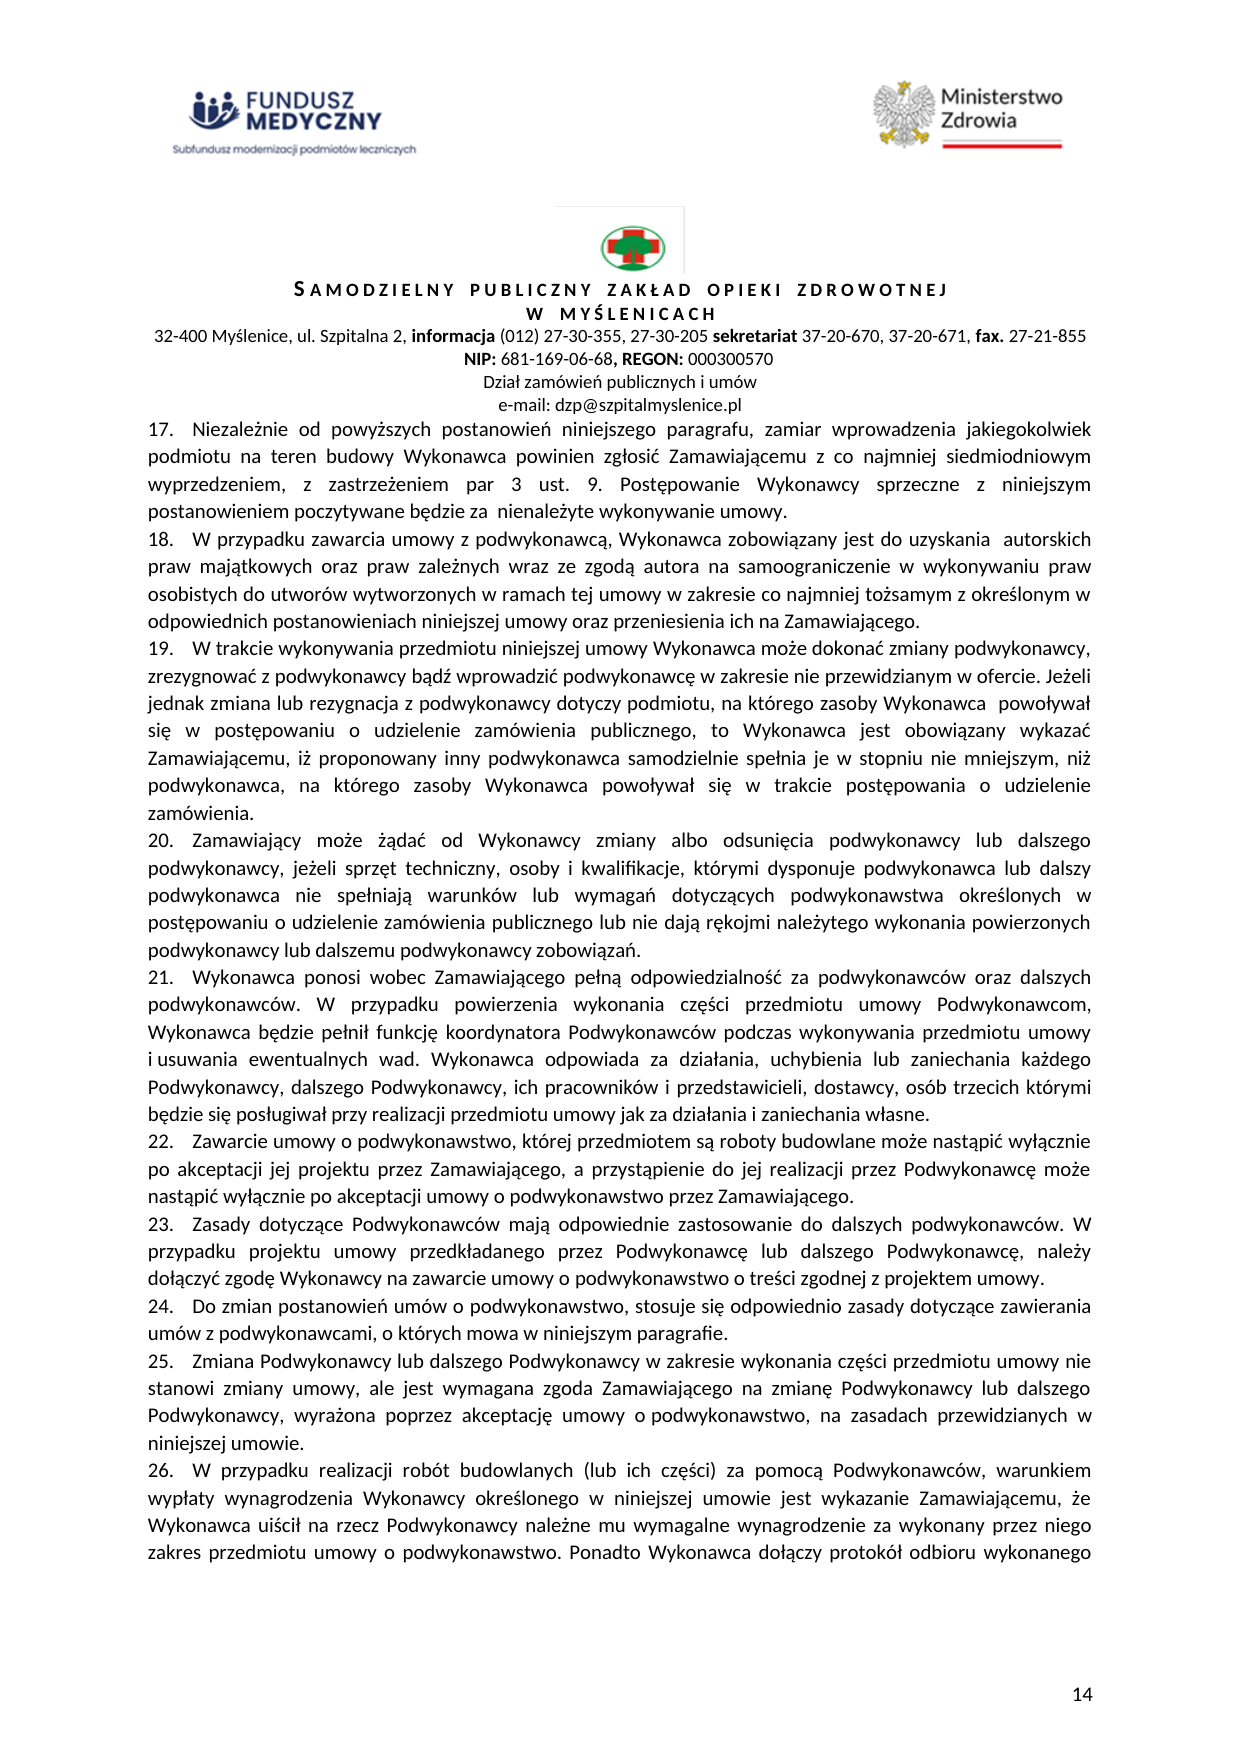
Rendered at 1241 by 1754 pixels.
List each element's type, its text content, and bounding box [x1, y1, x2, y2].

list Niezależnie od powyższych postanowień niniejszego paragrafu, zamiar wprowadzenia jakiegokolwiek podmiotu na teren budowy Wykonawca powinien zgłosić Zamawiającemu z co najmniej siedmiodniowym wyprzedzeniem, z zastrzeżeniem par 3 ust. 9. Postępowanie Wykonawcy sprzeczne z niniejszym postanowieniem poczytywane będzie za nienależyte wykonywanie umowy. [148, 416, 1093, 524]
list W trakcie wykonywania przedmiotu niniejszej umowy Wykonawca może dokonać zmiany podwykonawcy, zrezygnować z podwykonawcy bądź wprowadzić podwykonawcę w zakresie nie przewidzianym w ofercie. Jeżeli jednak zmiana lub rezygnacja z podwykonawcy dotyczy podmiotu, na którego zasoby Wykonawca powoływał się w postępowaniu o udzielenie zamówienia publicznego, to Wykonawca jest obowiązany wykazać Zamawiającemu, iż proponowany inny podwykonawca samodzielnie spełnia je w stopniu nie mniejszym, niż podwykonawca, na którego zasoby Wykonawca powoływał się w trakcie postępowania o udzielenie zamówienia. [148, 636, 1093, 825]
list Zawarcie umowy o podwykonawstwo, której przedmiotem są roboty budowlane może nastąpić wyłącznie po akceptacji jej projektu przez Zamawiającego, a przystąpienie do jej realizacji przez Podwykonawcę może nastąpić wyłącznie po akceptacji umowy o podwykonawstwo przez Zamawiającego. [148, 1129, 1093, 1209]
picture [555, 206, 686, 274]
picture [154, 73, 1086, 173]
list Zamawiający może żądać od Wykonawcy zmiany albo odsunięcia podwykonawcy lub dalszego podwykonawcy, jeżeli sprzęt techniczny, osoby i kwalifikacje, którymi dysponuje podwykonawca lub dalszy podwykonawca nie spełniają warunków lub wymagań dotyczących podwykonawstwa określonych w postępowaniu o udzielenie zamówienia publicznego lub nie dają rękojmi należytego wykonania powierzonych podwykonawcy lub dalszemu podwykonawcy zobowiązań. [148, 827, 1093, 962]
list W przypadku zawarcia umowy z podwykonawcą, Wykonawca zobowiązany jest do uzyskania autorskich praw majątkowych oraz praw zależnych wraz ze zgodą autora na samoograniczenie w wykonywaniu praw osobistych do utworów wytworzonych w ramach tej umowy w zakresie co najmniej tożsamym z określonym w odpowiednich postanowieniach niniejszej umowy oraz przeniesienia ich na Zamawiającego. [148, 526, 1093, 633]
list Wykonawca ponosi wobec Zamawiającego pełną odpowiedzialność za podwykonawców oraz dalszych podwykonawców. W przypadku powierzenia wykonania części przedmiotu umowy Podwykonawcom, Wykonawca będzie pełnił funkcję koordynatora Podwykonawców podczas wykonywania przedmiotu umowy i usuwania ewentualnych wad. Wykonawca odpowiada za działania, uchybienia lub zaniechania każdego Podwykonawcy, dalszego Podwykonawcy, ich pracowników i przedstawicieli, dostawcy, osób trzecich którymi będzie się posługiwał przy realizacji przedmiotu umowy jak za działania i zaniechania własne. [148, 964, 1093, 1127]
list Zmiana Podwykonawcy lub dalszego Podwykonawcy w zakresie wykonania części przedmiotu umowy nie stanowi zmiany umowy, ale jest wymagana zgoda Zamawiającego na zmianę Podwykonawcy lub dalszego Podwykonawcy, wyrażona poprzez akceptację umowy o podwykonawstwo, na zasadach przewidzianych w niniejszej umowie. [148, 1348, 1093, 1455]
list Zasady dotyczące Podwykonawców mają odpowiednie zastosowanie do dalszych podwykonawców. W przypadku projektu umowy przedkładanego przez Podwykonawcę lub dalszego Podwykonawcę, należy dołączyć zgodę Wykonawcy na zawarcie umowy o podwykonawstwo o treści zgodnej z projektem umowy. [148, 1211, 1093, 1291]
list Do zmian postanowień umów o podwykonawstwo, stosuje się odpowiednio zasady dotyczące zawierania umów z podwykonawcami, o których mowa w niniejszym paragrafie. [148, 1293, 1093, 1346]
